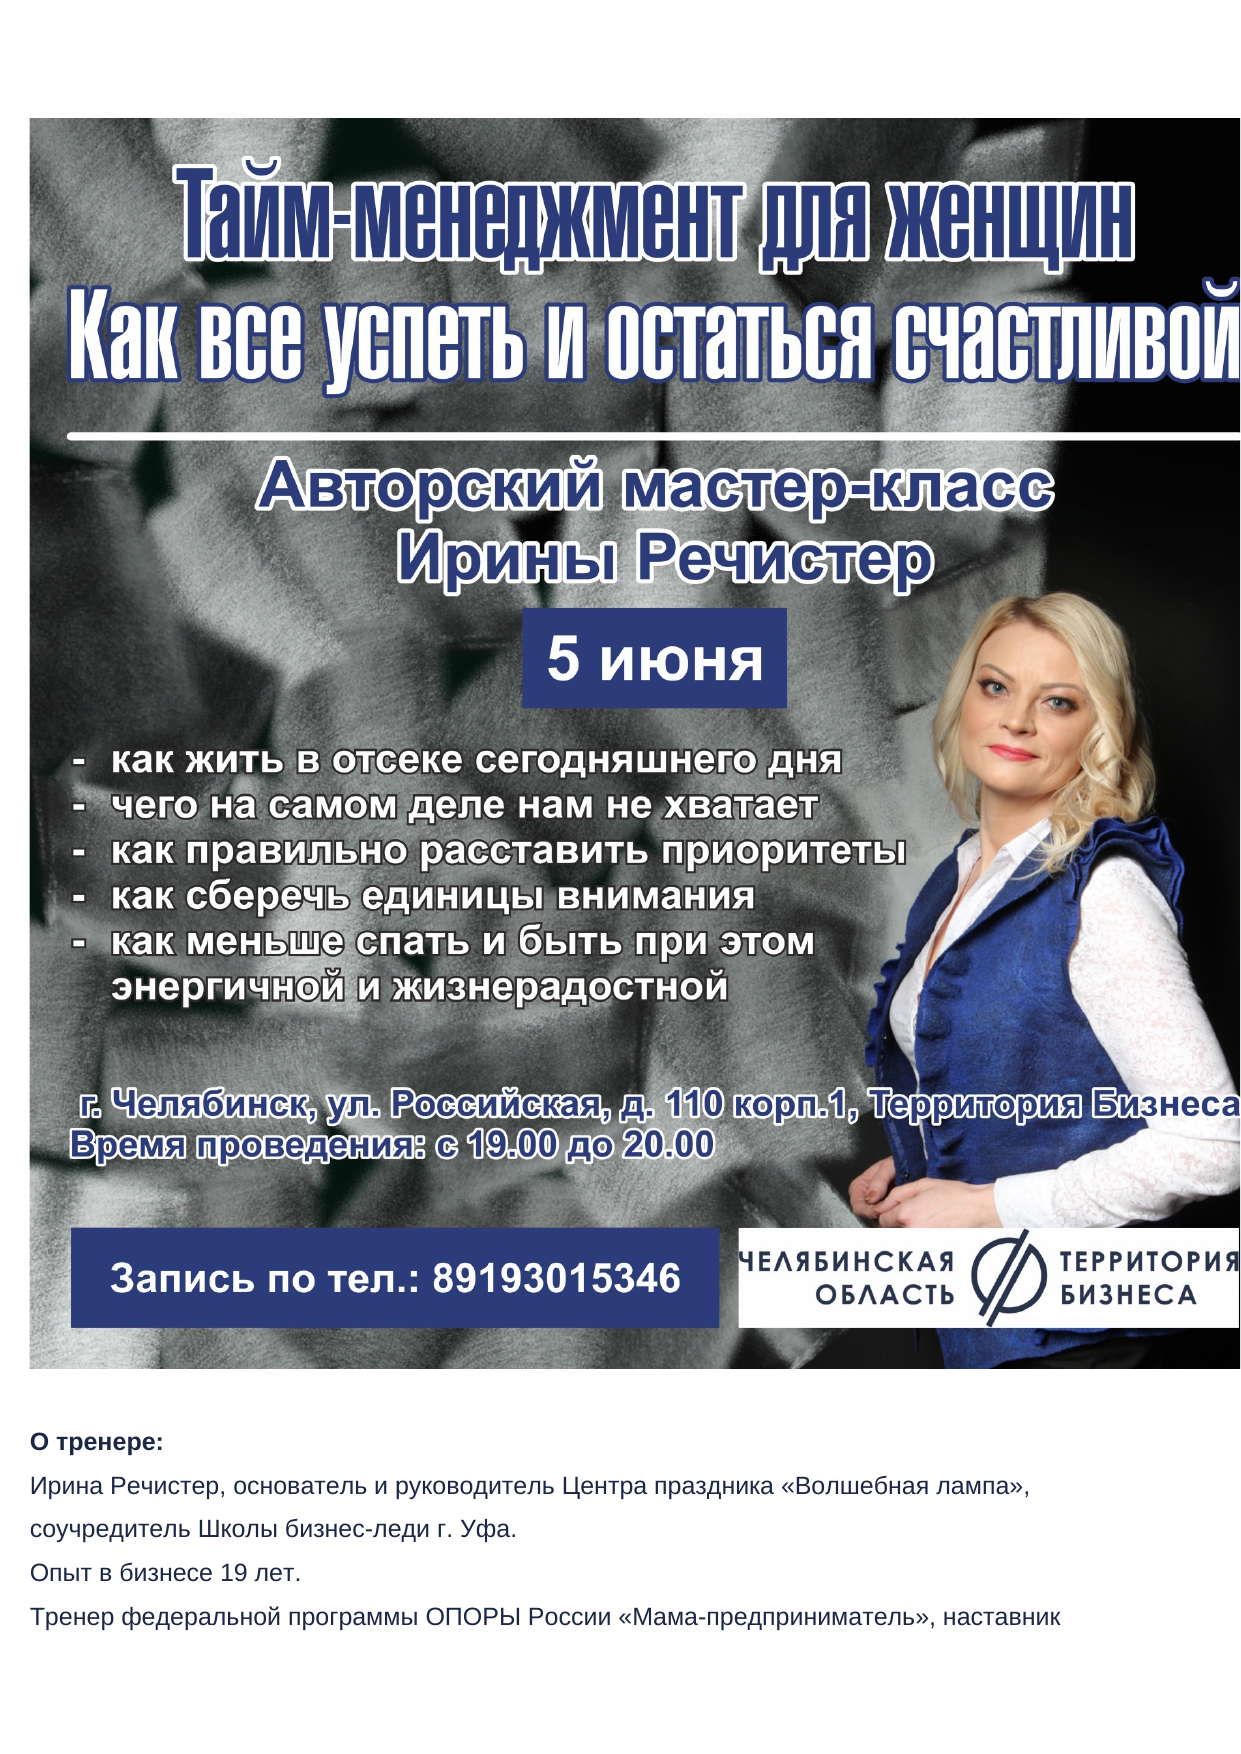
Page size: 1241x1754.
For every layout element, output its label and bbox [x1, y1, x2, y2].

picture [29, 118, 1241, 1369]
text [29, 1369, 1152, 1631]
